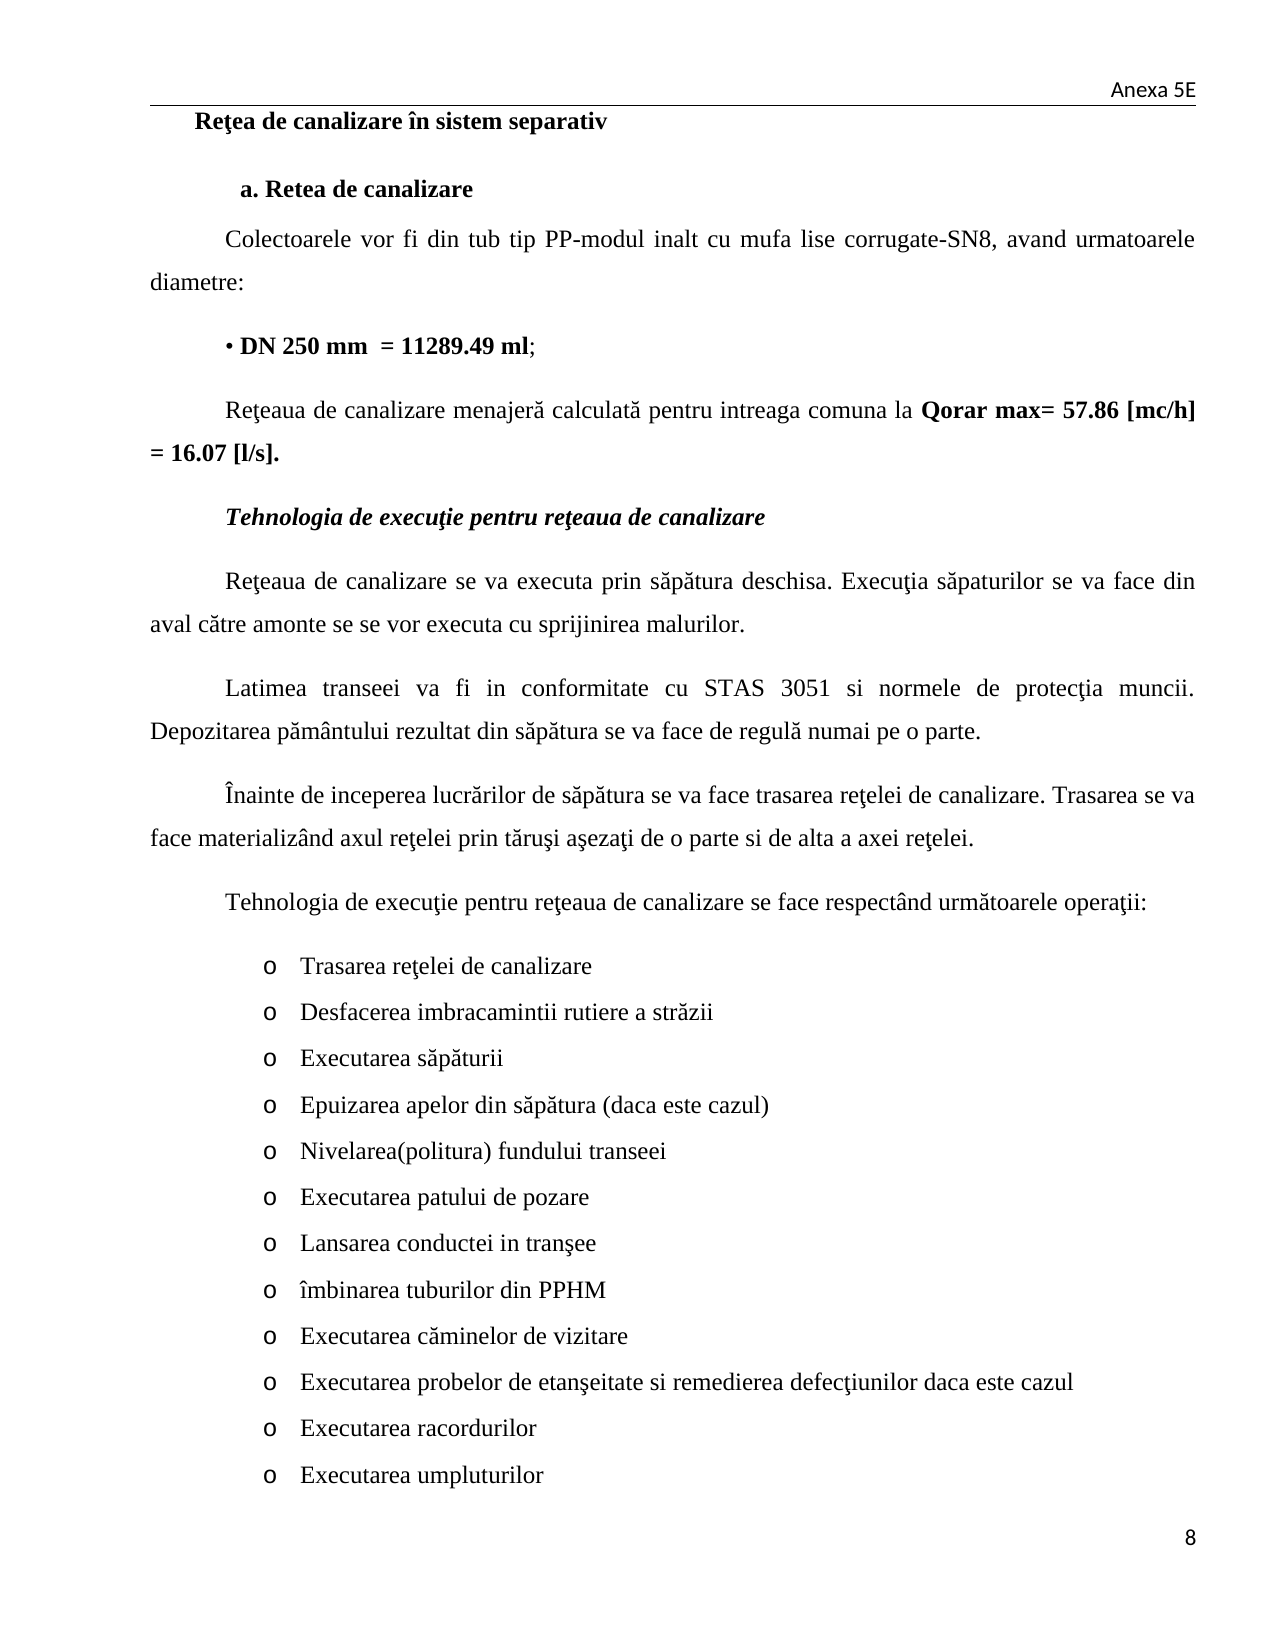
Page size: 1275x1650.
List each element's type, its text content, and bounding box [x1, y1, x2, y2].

list Executarea patului de pozare [262, 1182, 1196, 1213]
text Tehnologia de execuţie pentru reţeaua de canalizare se face respectând următoarele operaţii: [150, 887, 1196, 916]
text Latimea transeei va fi in conformitate cu STAS 3051 si normele de protecţia muncii. Depozitarea pământului rezultat din săpătura se va face de regulă numai pe o parte. [150, 673, 1196, 745]
text • DN 250 mm = 11289.49 ml; [150, 331, 1196, 359]
list Executarea umpluturilor [262, 1460, 1196, 1491]
list Executarea racordurilor [262, 1413, 1196, 1444]
text Colectoarele vor fi din tub tip PP-modul inalt cu mufa lise corrugate-SN8, avand urmatoarele diametre: [150, 224, 1196, 296]
list Executarea probelor de etanşeitate si remedierea defecţiunilor daca este cazul [262, 1367, 1196, 1398]
list Nivelarea(politura) fundului transeei [262, 1136, 1196, 1167]
subtitle a. Retea de canalizare [150, 174, 1196, 203]
list îmbinarea tuburilor din PPHM [262, 1275, 1196, 1306]
text Reţeaua de canalizare se va executa prin săpătura deschisa. Execuţia săpaturilor se va face din aval către amonte se se vor executa cu sprijinirea malurilor. [150, 566, 1196, 638]
list Executarea căminelor de vizitare [262, 1321, 1196, 1352]
list Lansarea conductei in tranşee [262, 1228, 1196, 1259]
text Înainte de inceperea lucrărilor de săpătura se va face trasarea reţelei de canalizare. Trasarea se va face materializând axul reţelei prin tăruşi aşezaţi de o parte si de alta a axei reţelei. [150, 780, 1196, 852]
list Executarea săpăturii [262, 1043, 1196, 1074]
text Tehnologia de execuţie pentru reţeaua de canalizare [150, 502, 1196, 531]
text Reţeaua de canalizare menajeră calculată pentru intreaga comuna la Qorar max= 57.86 [mc/h] = 16.07 [l/s]. [150, 395, 1196, 467]
list Epuizarea apelor din săpătura (daca este cazul) [262, 1090, 1196, 1121]
list Desfacerea imbracamintii rutiere a străzii [262, 997, 1196, 1028]
subtitle Reţea de canalizare în sistem separativ [194, 106, 1196, 135]
list Trasarea reţelei de canalizare [262, 951, 1196, 982]
